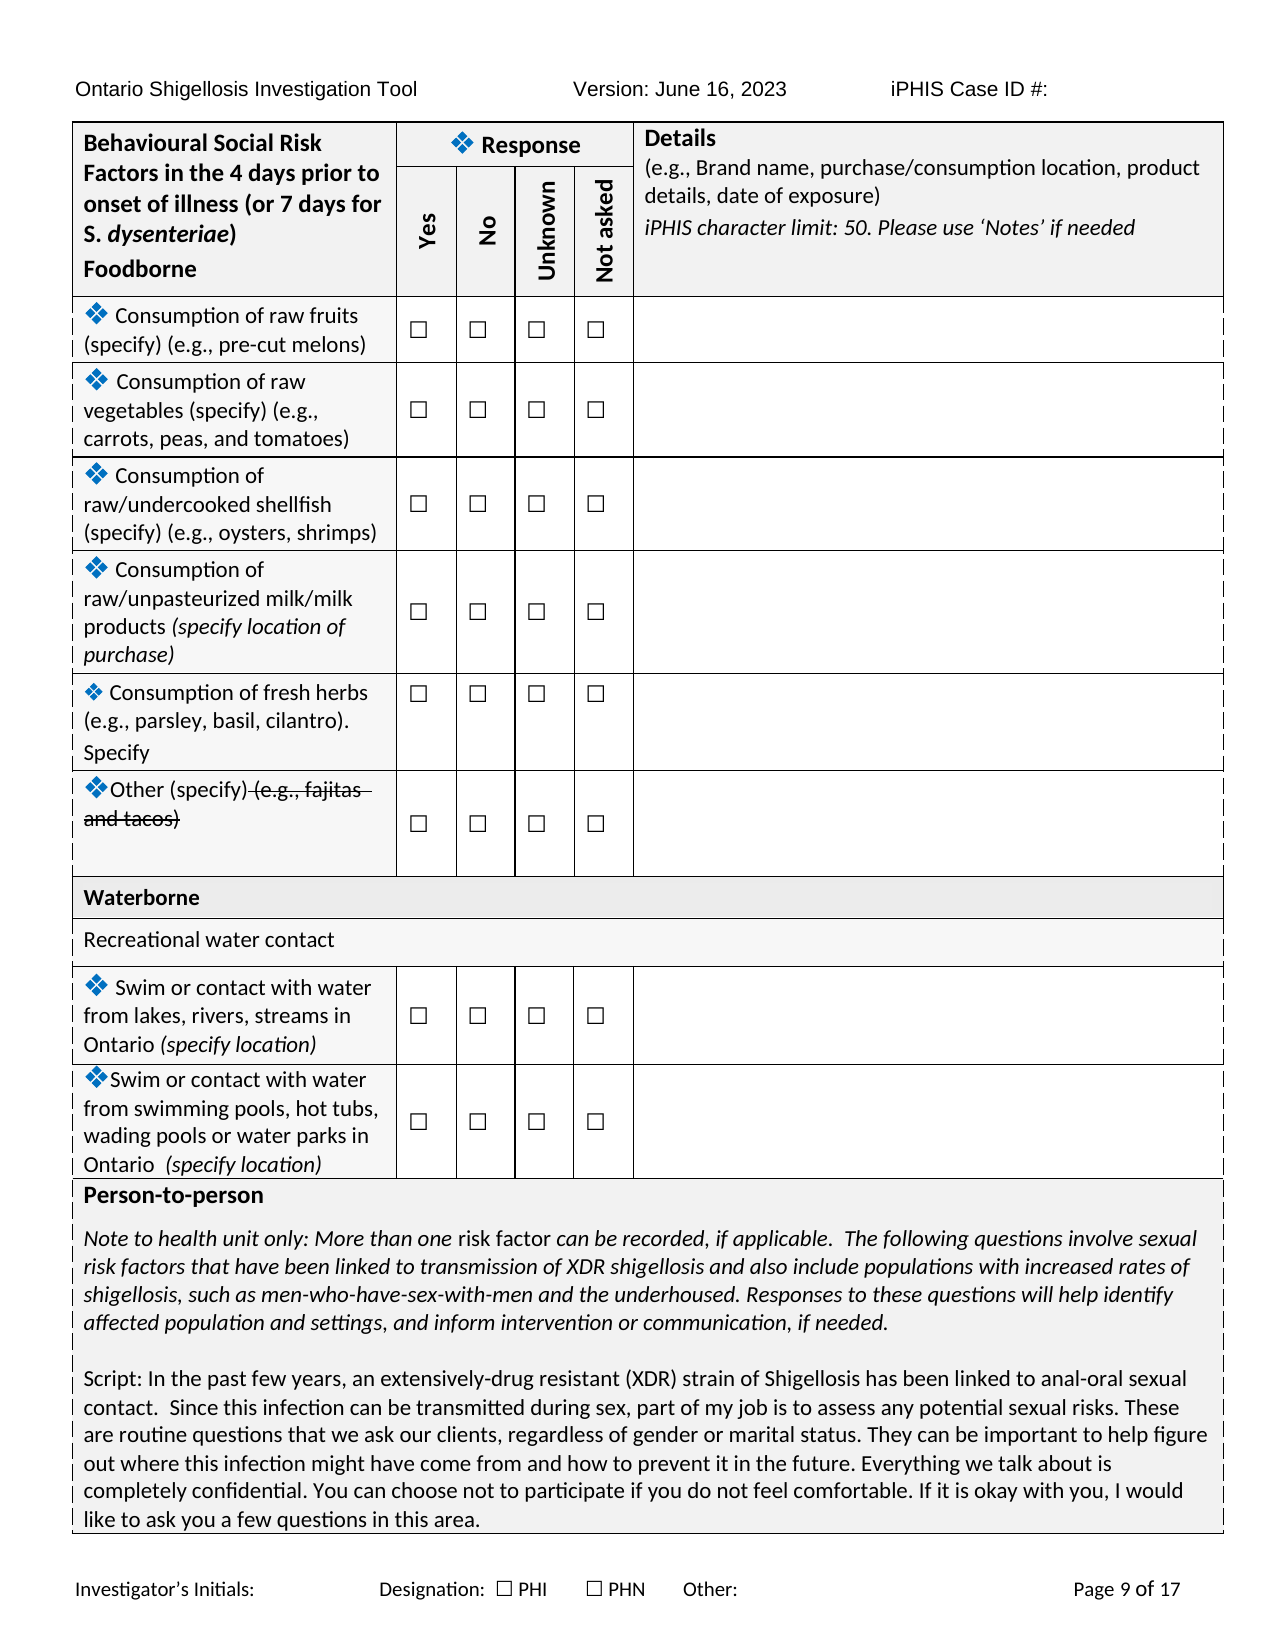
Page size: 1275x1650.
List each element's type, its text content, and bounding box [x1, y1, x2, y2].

table_header Behavioural Social Risk Factors in the 4 days prior to onset of illness (or 7 days for S. dysenteriae) Foodborne [73, 123, 396, 296]
table_cell Swim or contact with water from swimming pools, hot tubs, wading pools or water parks in Ontario (specify location) [72, 1065, 396, 1178]
table_cell [634, 363, 1223, 456]
table_cell Other (specify) (e.g., fajitas and tacos) [72, 771, 396, 876]
table_cell [634, 674, 1223, 770]
table_cell Swim or contact with water from lakes, rivers, streams in Ontario (specify location) [72, 967, 396, 1064]
table_cell Consumption of raw/unpasteurized milk/milk products (specify location of purchase) [72, 551, 396, 672]
table_cell [634, 297, 1223, 362]
table_cell Consumption of raw fruits (specify) (e.g., pre-cut melons) [72, 297, 396, 362]
table_cell [634, 1065, 1224, 1178]
table_cell Not asked [575, 167, 633, 296]
table_cell [634, 458, 1223, 550]
table_cell Consumption of raw vegetables (specify) (e.g., carrots, peas, and tomatoes) [72, 363, 396, 456]
table_cell Consumption of raw/undercooked shellfish (specify) (e.g., oysters, shrimps) [72, 458, 396, 550]
table_header Response [397, 123, 633, 166]
table_cell Yes [397, 167, 456, 296]
table_cell Person-to-person Note to health unit only: More than one risk factor can be recorded, if applicable. The following questions involve sexual risk factors that have been linked to transmission of XDR shigellosis and also include populations with increased rates of shigellosis, such as men-who-have-sex-with-men and the underhoused. Responses to these questions will help identify affected population and settings, and inform intervention or communication, if needed. Script: In the past few years, an extensively-drug resistant (XDR) strain of Shigellosis has been linked to anal-oral sexual contact. Since this infection can be transmitted during sex, part of my job is to assess any potential sexual risks. These are routine questions that we ask our clients, regardless of gender or marital status. They can be important to help figure out where this infection might have come from and how to prevent it in the future. Everything we talk about is completely confidential. You can choose not to participate if you do not feel comfortable. If it is okay with you, I would like to ask you a few questions in this area. [72, 1178, 1224, 1533]
table_cell Unknown [516, 167, 574, 296]
table_cell [634, 551, 1223, 672]
table_header Waterborne [73, 877, 1223, 917]
table_cell Consumption of fresh herbs (e.g., parsley, basil, cilantro). Specify [72, 674, 396, 770]
table_cell No [457, 167, 514, 296]
table_cell Recreational water contact [72, 919, 1224, 966]
table_cell [634, 771, 1223, 876]
table_header Details (e.g., Brand name, purchase/consumption location, product details, date of exposure) iPHIS character limit: 50. Please use ‘Notes’ if needed [634, 123, 1223, 296]
table_cell [634, 967, 1224, 1064]
